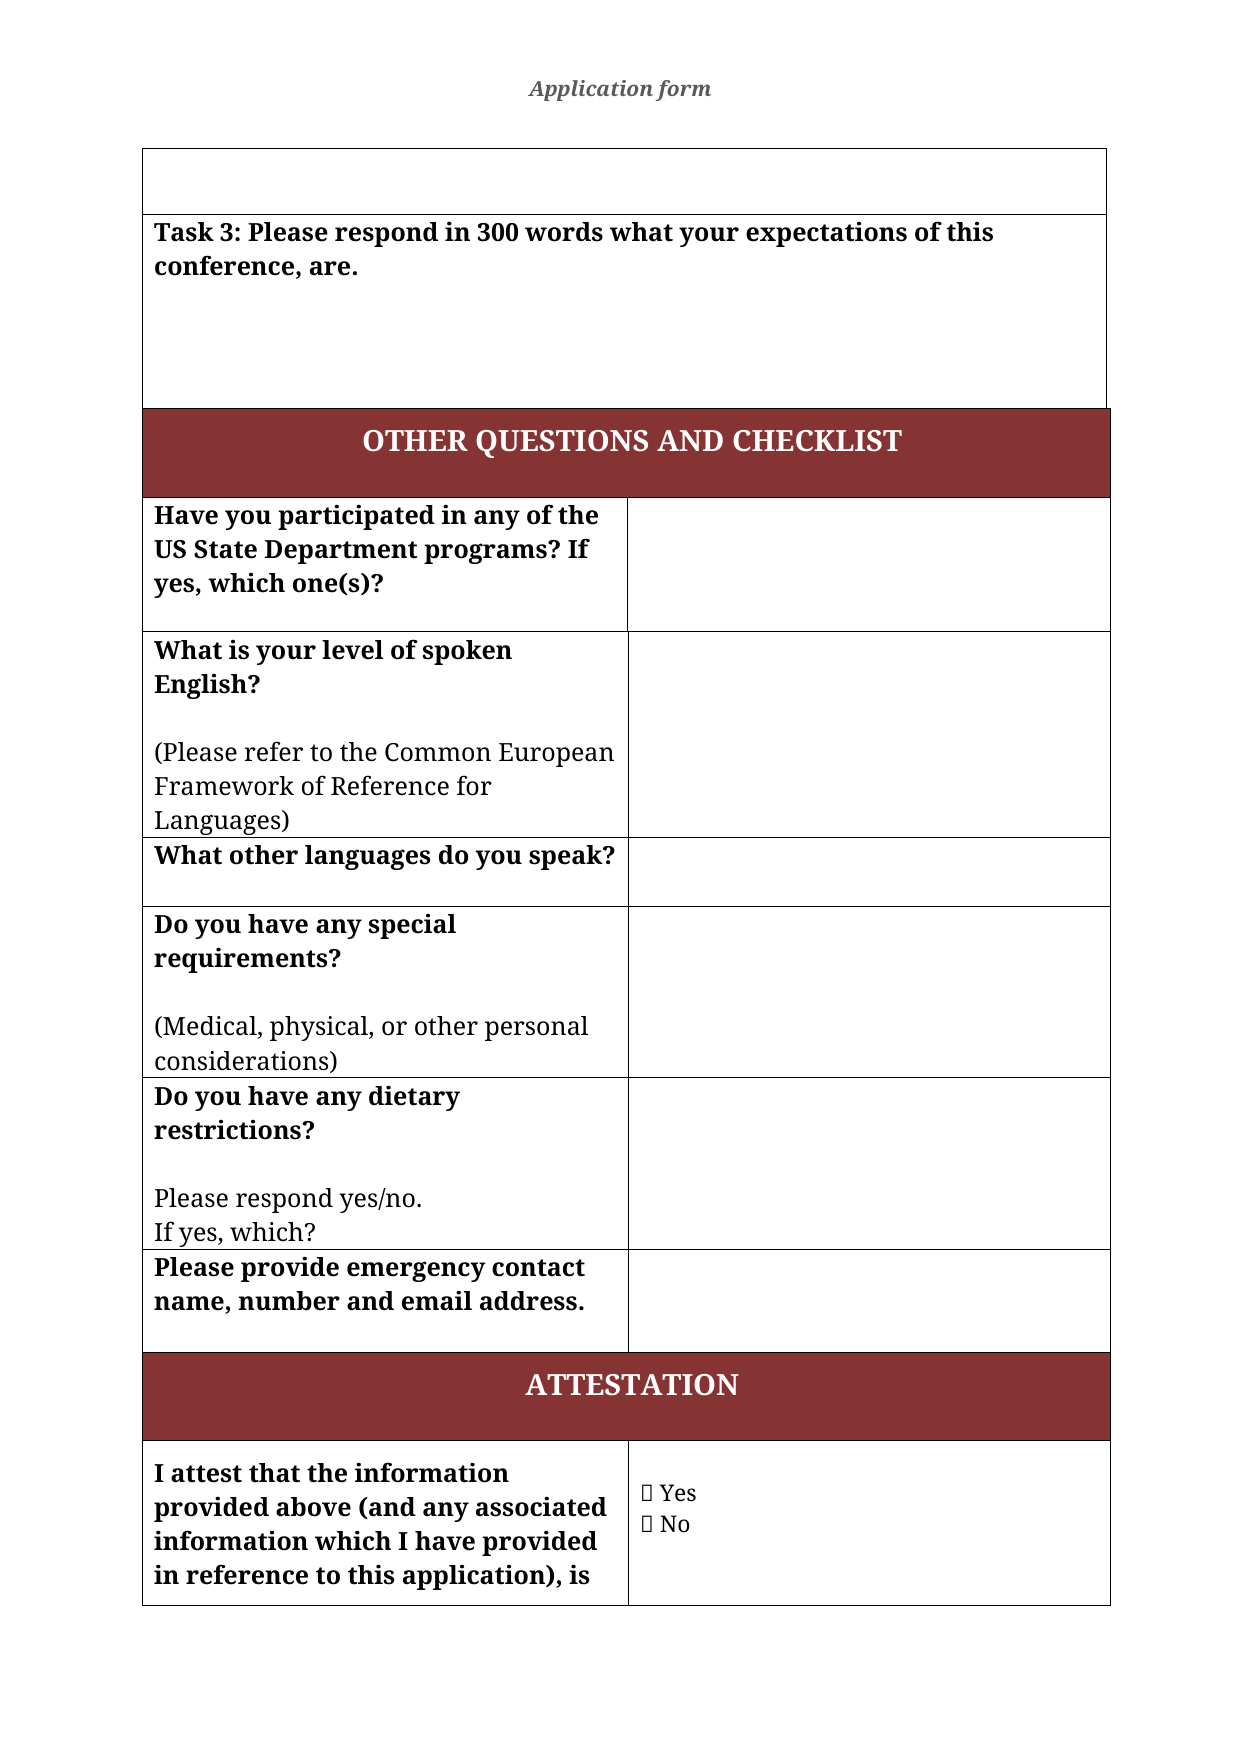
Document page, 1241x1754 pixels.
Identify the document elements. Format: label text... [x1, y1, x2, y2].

table_cell Do you have any special requirements? (Medical, physical, or other personal considerations) [143, 907, 628, 1077]
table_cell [143, 1441, 628, 1605]
table_cell What is your level of spoken English? (Please refer to the Common European Framework of Reference for Languages) [143, 632, 628, 837]
table_cell [629, 907, 1110, 1077]
table_cell ATTESTATION [143, 1353, 1110, 1440]
table_cell  Yes  No [629, 1441, 1110, 1605]
table_cell What other languages do you speak? [143, 838, 628, 906]
table_cell [629, 632, 1110, 837]
table_cell Task 3: Please respond in 300 words what your expectations of this conference, are. [143, 215, 1106, 408]
table_cell Do you have any dietary restrictions? Please respond yes/no. If yes, which? [143, 1078, 628, 1248]
table_cell [629, 1250, 1110, 1352]
table_cell [629, 838, 1110, 906]
table_cell [628, 498, 1110, 631]
table_cell Have you participated in any of the US State Department programs? If yes, which one(s)? [143, 498, 627, 631]
table_cell OTHER QUESTIONS AND CHECKLIST [143, 409, 1110, 497]
table_cell [629, 1078, 1110, 1248]
table_cell Please provide emergency contact name, number and email address. [143, 1250, 628, 1352]
